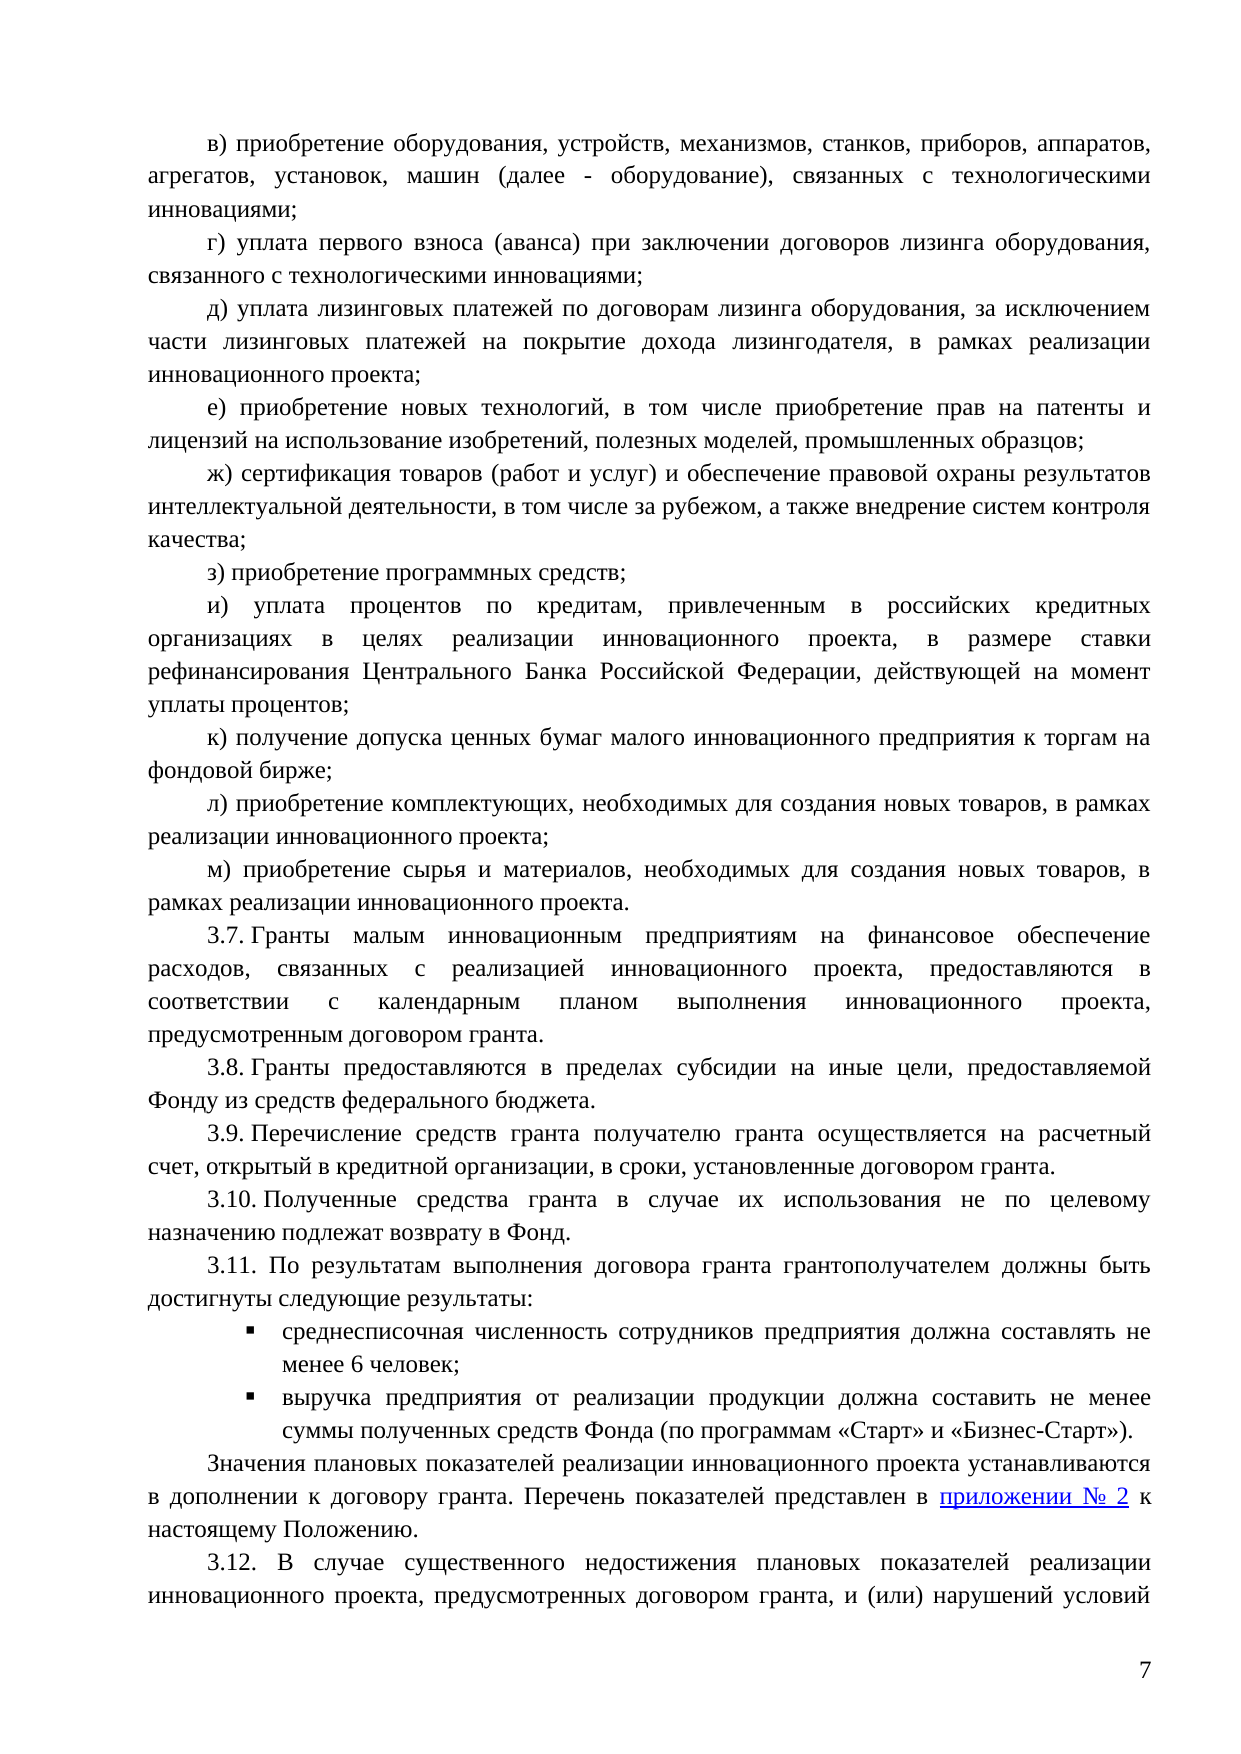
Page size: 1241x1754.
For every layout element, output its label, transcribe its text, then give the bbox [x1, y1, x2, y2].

text д) уплата лизинговых платежей по договорам лизинга оборудования, за исключением части лизинговых платежей на покрытие дохода лизингодателя, в рамках реализации инновационного проекта; [148, 293, 1152, 387]
text м) приобретение сырья и материалов, необходимых для создания новых товаров, в рамках реализации инновационного проекта. [148, 854, 1152, 916]
text 3.8. Гранты предоставляются в пределах субсидии на иные цели, предоставляемой Фонду из средств федерального бюджета. [148, 1052, 1152, 1114]
text з) приобретение программных средств; [148, 557, 1152, 586]
text 3.7. Гранты малым инновационным предприятиям на финансовое обеспечение расходов, связанных с реализацией инновационного проекта, предоставляются в соответствии с календарным планом выполнения инновационного проекта, предусмотренным договором гранта. [148, 920, 1152, 1048]
text Значения плановых показателей реализации инновационного проекта устанавливаются в дополнении к договору гранта. Перечень показателей представлен в приложении № 2 к настоящему Положению. [148, 1448, 1152, 1543]
text в) приобретение оборудования, устройств, механизмов, станков, приборов, аппаратов, агрегатов, установок, машин (далее - оборудование), связанных с технологическими инновациями; [148, 128, 1152, 222]
text к) получение допуска ценных бумаг малого инновационного предприятия к торгам на фондовой бирже; [148, 722, 1152, 784]
text 3.10. Полученные средства гранта в случае их использования не по целевому назначению подлежат возврату в Фонд. [148, 1184, 1152, 1246]
text г) уплата первого взноса (аванса) при заключении договоров лизинга оборудования, связанного с технологическими инновациями; [148, 227, 1152, 288]
text 3.11. По результатам выполнения договора гранта грантополучателем должны быть достигнуты следующие результаты: [148, 1250, 1152, 1312]
text ж) сертификация товаров (работ и услуг) и обеспечение правовой охраны результатов интеллектуальной деятельности, в том числе за рубежом, а также внедрение систем контроля качества; [148, 458, 1152, 553]
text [148, 1547, 1152, 1609]
text и) уплата процентов по кредитам, привлеченным в российских кредитных организациях в целях реализации инновационного проекта, в размере ставки рефинансирования Центрального Банка Российской Федерации, действующей на момент уплаты процентов; [148, 590, 1152, 718]
text е) приобретение новых технологий, в том числе приобретение прав на патенты и лицензий на использование изобретений, полезных моделей, промышленных образцов; [148, 392, 1152, 453]
list выручка предприятия от реализации продукции должна составить не менее суммы полученных средств Фонда (по программам «Старт» и «Бизнес-Старт»). [244, 1382, 1152, 1444]
list среднесписочная численность сотрудников предприятия должна составлять не менее 6 человек; [244, 1316, 1152, 1378]
text 3.9. Перечисление средств гранта получателю гранта осуществляется на расчетный счет, открытый в кредитной организации, в сроки, установленные договором гранта. [148, 1118, 1152, 1180]
text л) приобретение комплектующих, необходимых для создания новых товаров, в рамках реализации инновационного проекта; [148, 788, 1152, 850]
